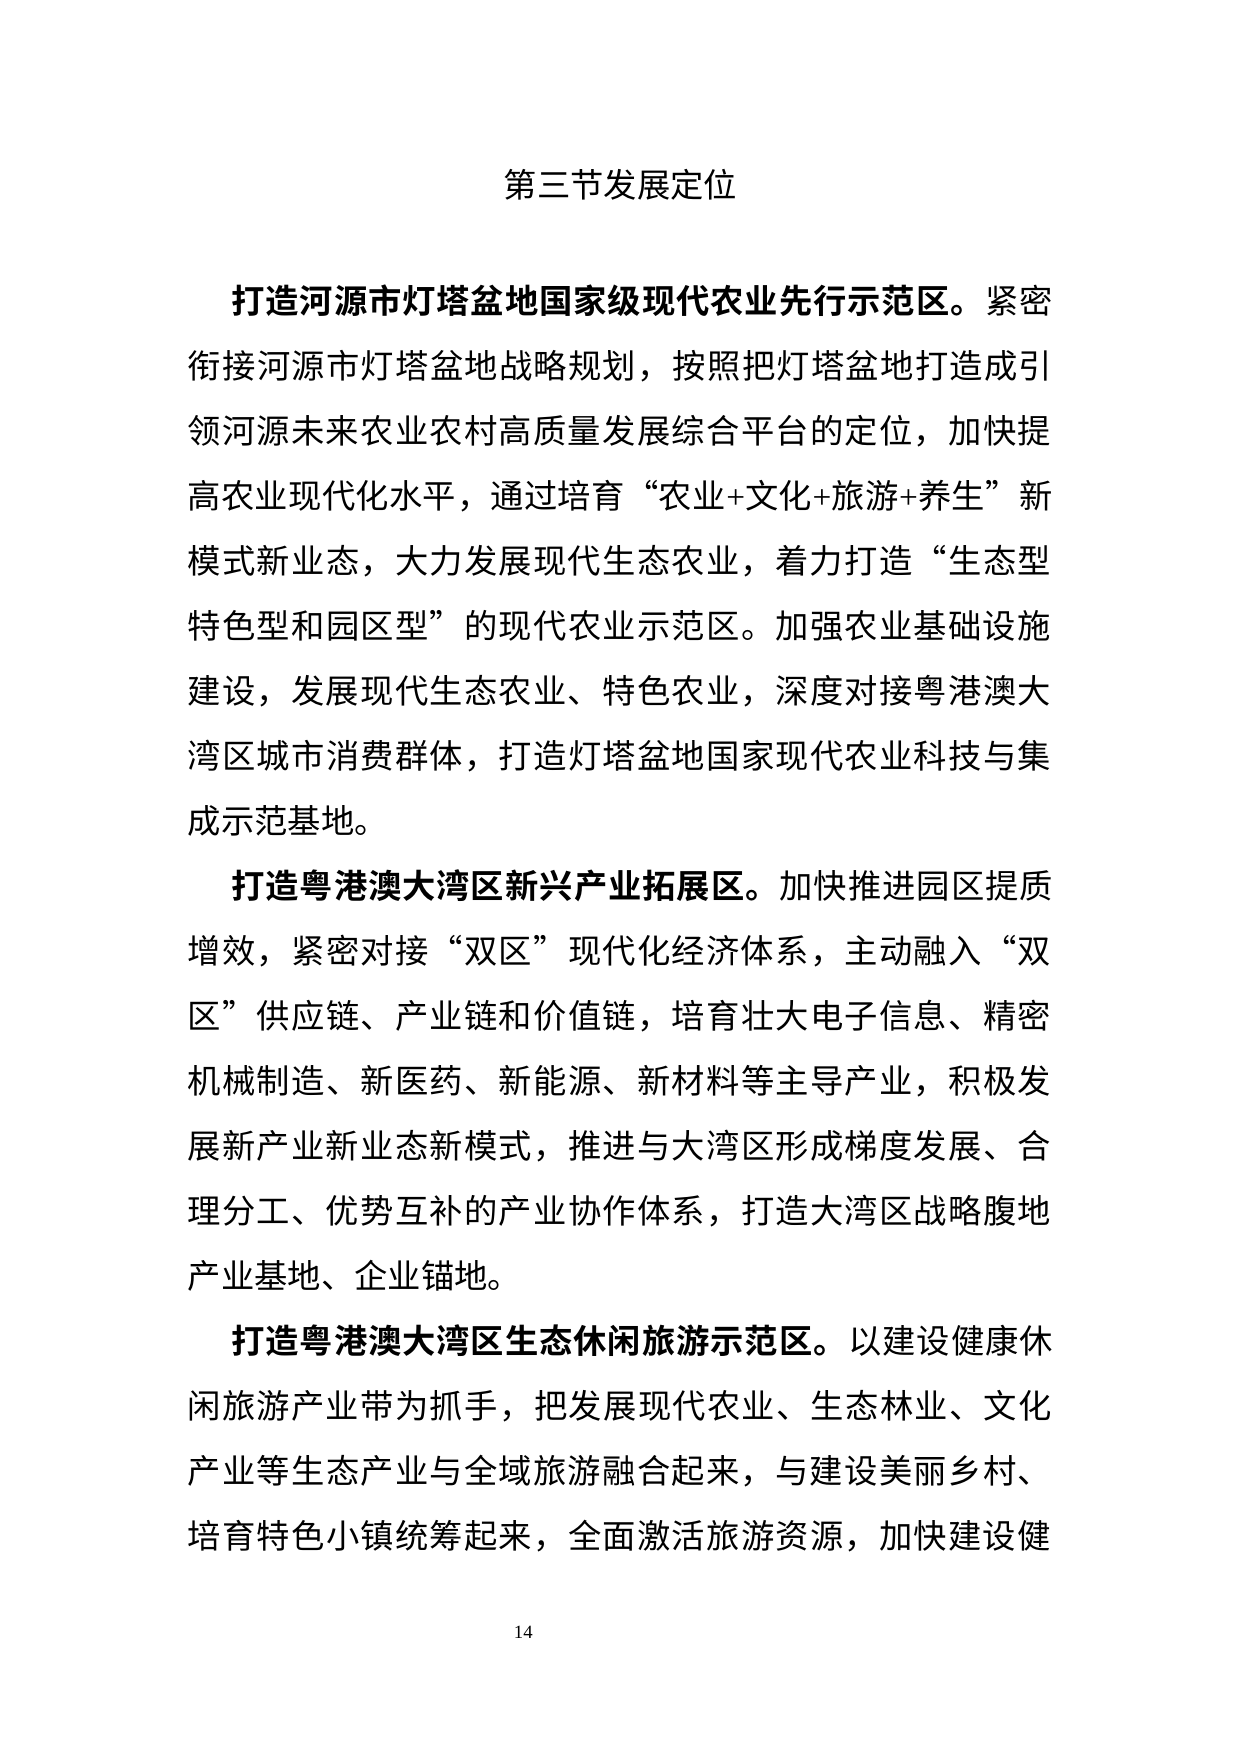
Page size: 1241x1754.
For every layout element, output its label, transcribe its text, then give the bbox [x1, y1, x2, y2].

text 打造粤港澳大湾区新兴产业拓展区。加快推进园区提质增效，紧密对接“双区”现代化经济体系，主动融入“双区”供应链、产业链和价值链，培育壮大电子信息、精密机械制造、新医药、新能源、新材料等主导产业，积极发展新产业新业态新模式，推进与大湾区形成梯度发展、合理分工、优势互补的产业协作体系，打造大湾区战略腹地、产业基地、企业锚地。 [187, 851, 1053, 1306]
subtitle 第三节发展定位 [187, 150, 1053, 215]
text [187, 1306, 1053, 1566]
text 打造河源市灯塔盆地国家级现代农业先行示范区。紧密衔接河源市灯塔盆地战略规划，按照把灯塔盆地打造成引领河源未来农业农村高质量发展综合平台的定位，加快提高农业现代化水平，通过培育“农业+文化+旅游+养生”新模式新业态，大力发展现代生态农业，着力打造“生态型、特色型和园区型”的现代农业示范区。加强农业基础设施建设，发展现代生态农业、特色农业，深度对接粤港澳大湾区城市消费群体，打造灯塔盆地国家现代农业科技与集成示范基地。 [187, 266, 1053, 851]
